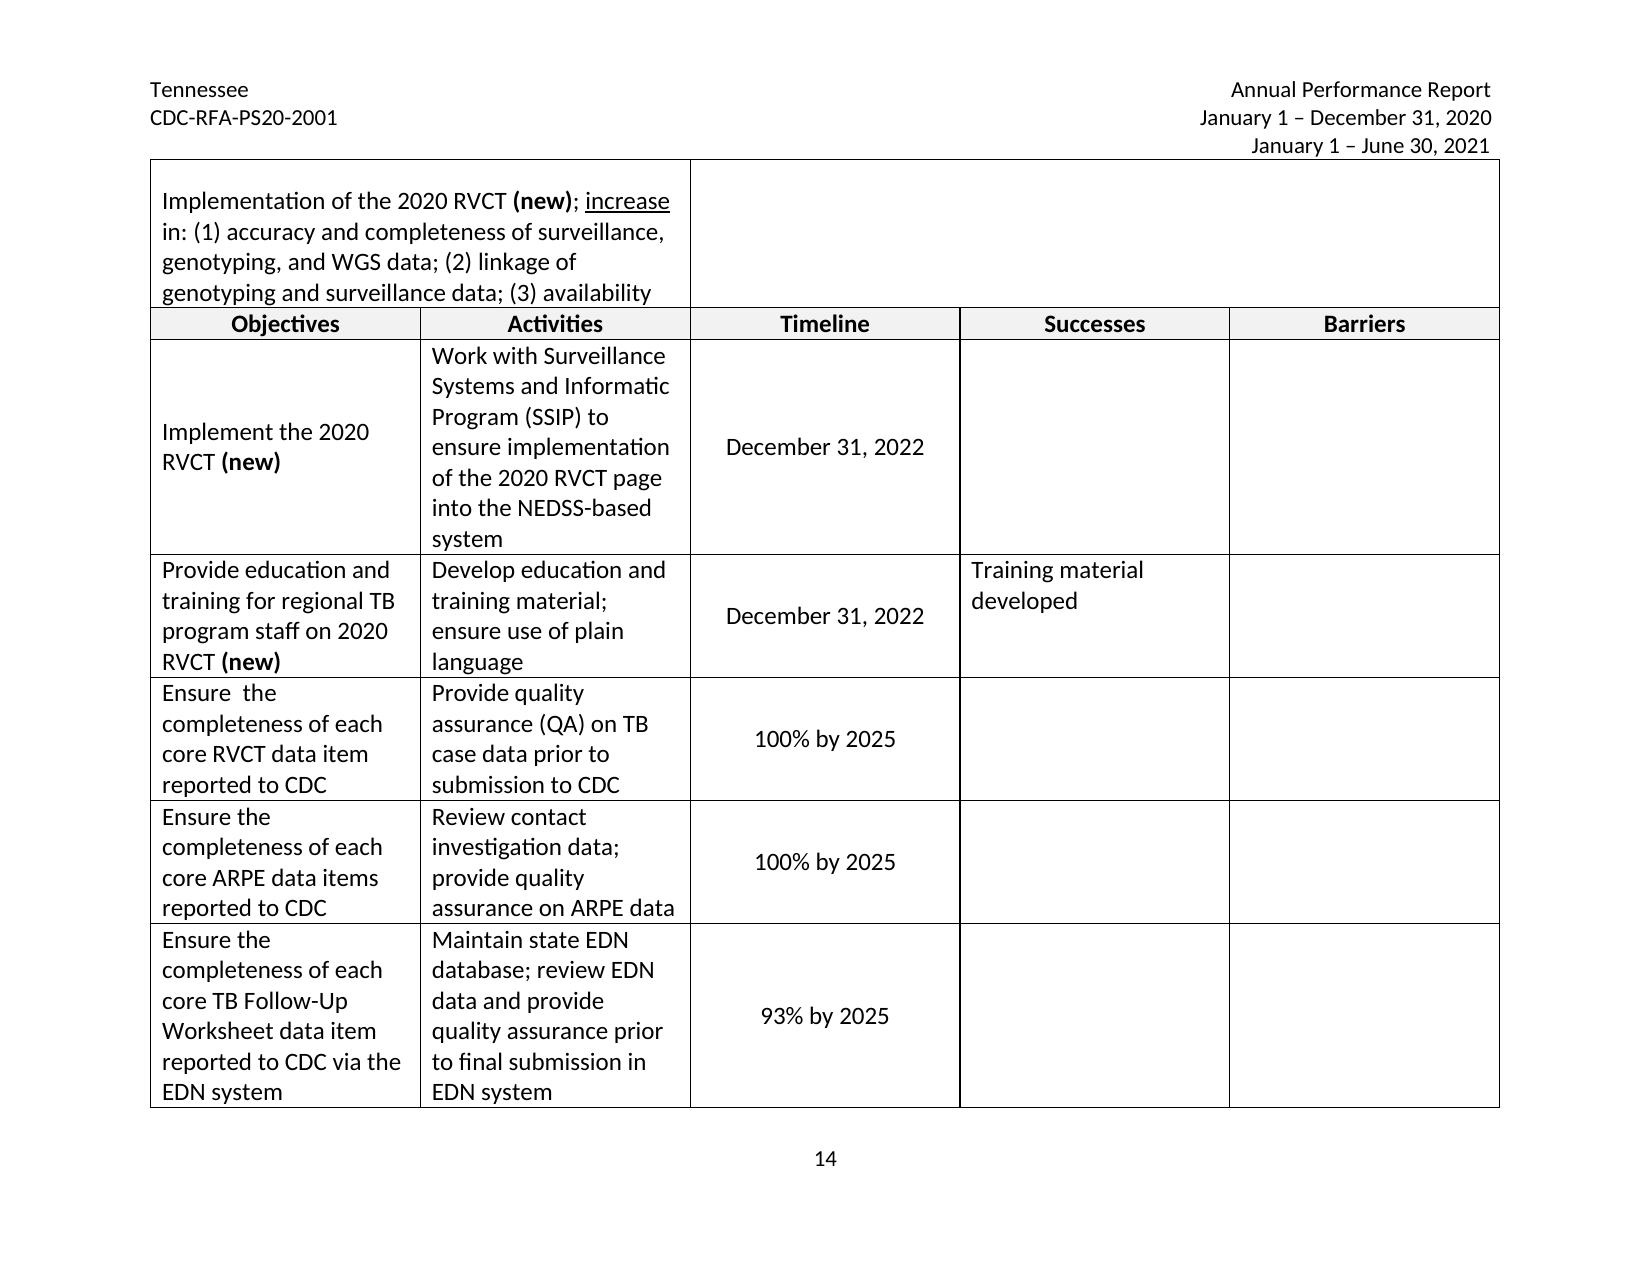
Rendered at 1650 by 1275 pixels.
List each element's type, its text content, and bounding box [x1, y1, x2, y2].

table_cell Timeline [691, 308, 959, 339]
table_cell [1230, 555, 1499, 677]
table_cell Provide education and training for regional TB program staff on 2020 RVCT (new) [151, 555, 420, 677]
table_cell Develop education and training material; ensure use of plain language [421, 555, 690, 677]
table_cell [691, 160, 1499, 307]
table_cell Implement the 2020 RVCT (new) [151, 340, 420, 553]
table_cell Training material developed [961, 555, 1229, 677]
table_cell Review contact investigation data; provide quality assurance on ARPE data [421, 801, 690, 923]
table_cell Activities [421, 308, 690, 339]
table_cell Ensure the completeness of each core RVCT data item reported to CDC [151, 678, 420, 800]
table_cell Ensure the completeness of each core ARPE data items reported to CDC [151, 801, 420, 923]
table_cell [961, 678, 1229, 800]
table_cell Implementation of the 2020 RVCT (new); increase in: (1) accuracy and completeness of surveillance, genotyping, and WGS data; (2) linkage of genotyping and surveillance data; (3) availability [151, 160, 690, 307]
table_cell 100% by 2025 [691, 801, 959, 923]
table_cell [961, 924, 1229, 1107]
table_cell [1230, 924, 1499, 1107]
table_cell [1230, 801, 1499, 923]
table_cell December 31, 2022 [691, 555, 959, 677]
table_cell [1230, 340, 1499, 553]
table_cell [961, 340, 1229, 553]
table_cell Provide quality assurance (QA) on TB case data prior to submission to CDC [421, 678, 690, 800]
table_cell Objectives [151, 308, 420, 339]
table_cell Successes [961, 308, 1229, 339]
table_cell Work with Surveillance Systems and Informatic Program (SSIP) to ensure implementation of the 2020 RVCT page into the NEDSS-based system [421, 340, 690, 553]
table_cell Maintain state EDN database; review EDN data and provide quality assurance prior to final submission in EDN system [421, 924, 690, 1107]
table_cell 93% by 2025 [691, 924, 959, 1107]
table_cell Barriers [1230, 308, 1499, 339]
table_cell [1230, 678, 1499, 800]
table_cell December 31, 2022 [691, 340, 959, 553]
table_cell [961, 801, 1229, 923]
table_cell Ensure the completeness of each core TB Follow-Up Worksheet data item reported to CDC via the EDN system [151, 924, 420, 1107]
table_cell 100% by 2025 [691, 678, 959, 800]
